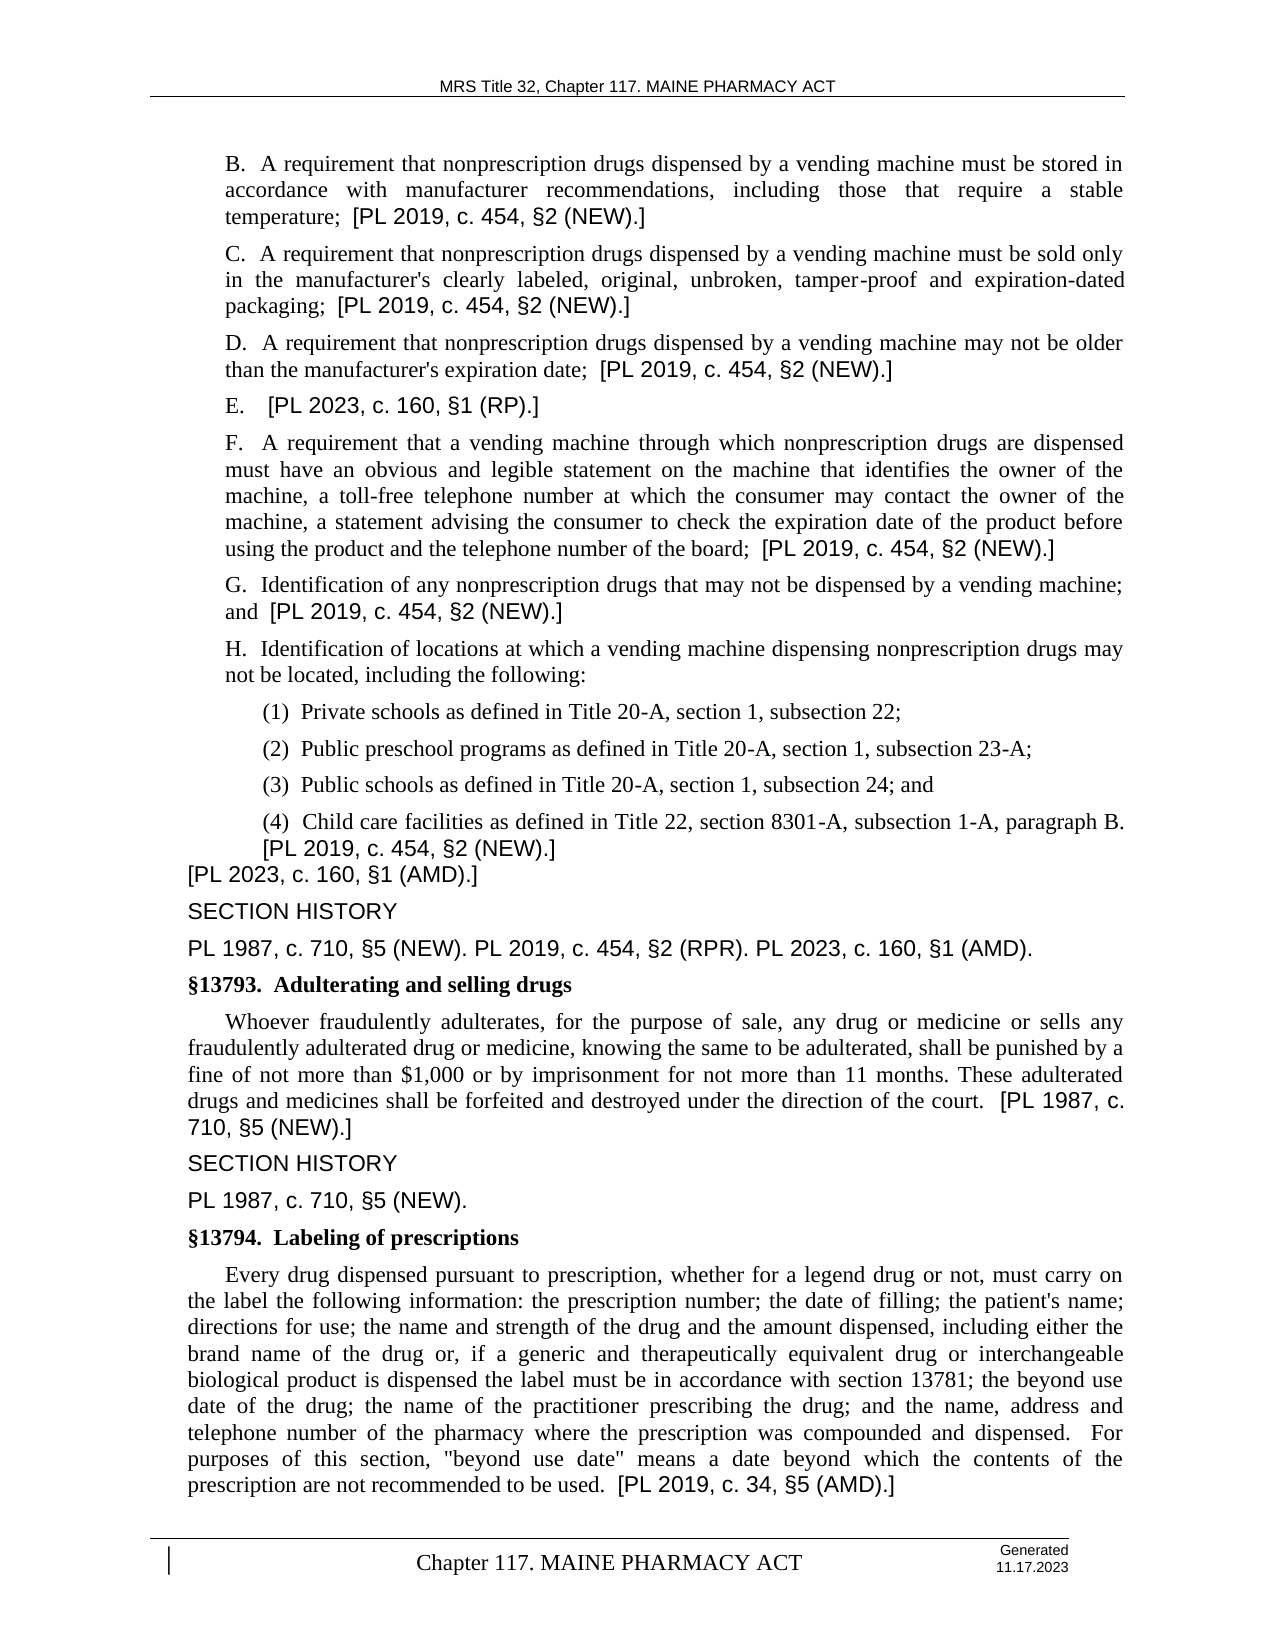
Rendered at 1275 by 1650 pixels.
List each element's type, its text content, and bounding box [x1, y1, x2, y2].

text (2) Public preschool programs as defined in Title 20‑A, section 1, subsection 23‑A; [262, 735, 1125, 761]
text B. A requirement that nonprescription drugs dispensed by a vending machine must be stored in accordance with manufacturer recommendations, including those that require a stable temperature; [PL 2019, c. 454, §2 (NEW).] [225, 150, 1125, 229]
text SECTION HISTORY [187, 1150, 1125, 1177]
text G. Identification of any nonprescription drugs that may not be dispensed by a vending machine; and [PL 2019, c. 454, §2 (NEW).] [225, 572, 1125, 624]
text C. A requirement that nonprescription drugs dispensed by a vending machine must be sold only in the manufacturer's clearly labeled, original, unbroken, tamper‑proof and expiration‑dated packaging; [PL 2019, c. 454, §2 (NEW).] [225, 239, 1125, 319]
text SECTION HISTORY [187, 898, 1125, 924]
text PL 1987, c. 710, §5 (NEW). PL 2019, c. 454, §2 (RPR). PL 2023, c. 160, §1 (AMD). [187, 934, 1125, 961]
text [PL 2023, c. 160, §1 (AMD).] [187, 861, 1125, 887]
text PL 1987, c. 710, §5 (NEW). [187, 1187, 1125, 1213]
text (1) Private schools as defined in Title 20‑A, section 1, subsection 22; [262, 698, 1125, 724]
text Whoever fraudulently adulterates, for the purpose of sale, any drug or medicine or sells any fraudulently adulterated drug or medicine, knowing the same to be adulterated, shall be punished by a fine of not more than $1,000 or by imprisonment for not more than 11 months. These adulterated drugs and medicines shall be forfeited and destroyed under the direction of the court. [PL 1987, c. 710, §5 (NEW).] [187, 1008, 1125, 1140]
text F. A requirement that a vending machine through which nonprescription drugs are dispensed must have an obvious and legible statement on the machine that identifies the owner of the machine, a toll‑free telephone number at which the consumer may contact the owner of the machine, a statement advising the consumer to check the expiration date of the product before using the product and the telephone number of the board; [PL 2019, c. 454, §2 (NEW).] [225, 429, 1125, 561]
text E. [PL 2023, c. 160, §1 (RP).] [225, 392, 1125, 419]
text (3) Public schools as defined in Title 20‑A, section 1, subsection 24; and [262, 771, 1125, 798]
text §13793. Adulterating and selling drugs [187, 971, 1125, 998]
text D. A requirement that nonprescription drugs dispensed by a vending machine may not be older than the manufacturer's expiration date; [PL 2019, c. 454, §2 (NEW).] [225, 329, 1125, 382]
text H. Identification of locations at which a vending machine dispensing nonprescription drugs may not be located, including the following: [225, 635, 1125, 687]
text §13794. Labeling of prescriptions [187, 1224, 1125, 1250]
text Every drug dispensed pursuant to prescription, whether for a legend drug or not, must carry on the label the following information: the prescription number; the date of filling; the patient's name; directions for use; the name and strength of the drug and the amount dispensed, including either the brand name of the drug or, if a generic and therapeutically equivalent drug or interchangeable biological product is dispensed the label must be in accordance with section 13781; the beyond use date of the drug; the name of the practitioner prescribing the drug; and the name, address and telephone number of the pharmacy where the prescription was compounded and dispensed. For purposes of this section, "beyond use date" means a date beyond which the contents of the prescription are not recommended to be used. [PL 2019, c. 34, §5 (AMD).] [187, 1261, 1125, 1498]
text (4) Child care facilities as defined in Title 22, section 8301‑A, subsection 1‑A, paragraph B. [PL 2019, c. 454, §2 (NEW).] [262, 808, 1125, 861]
